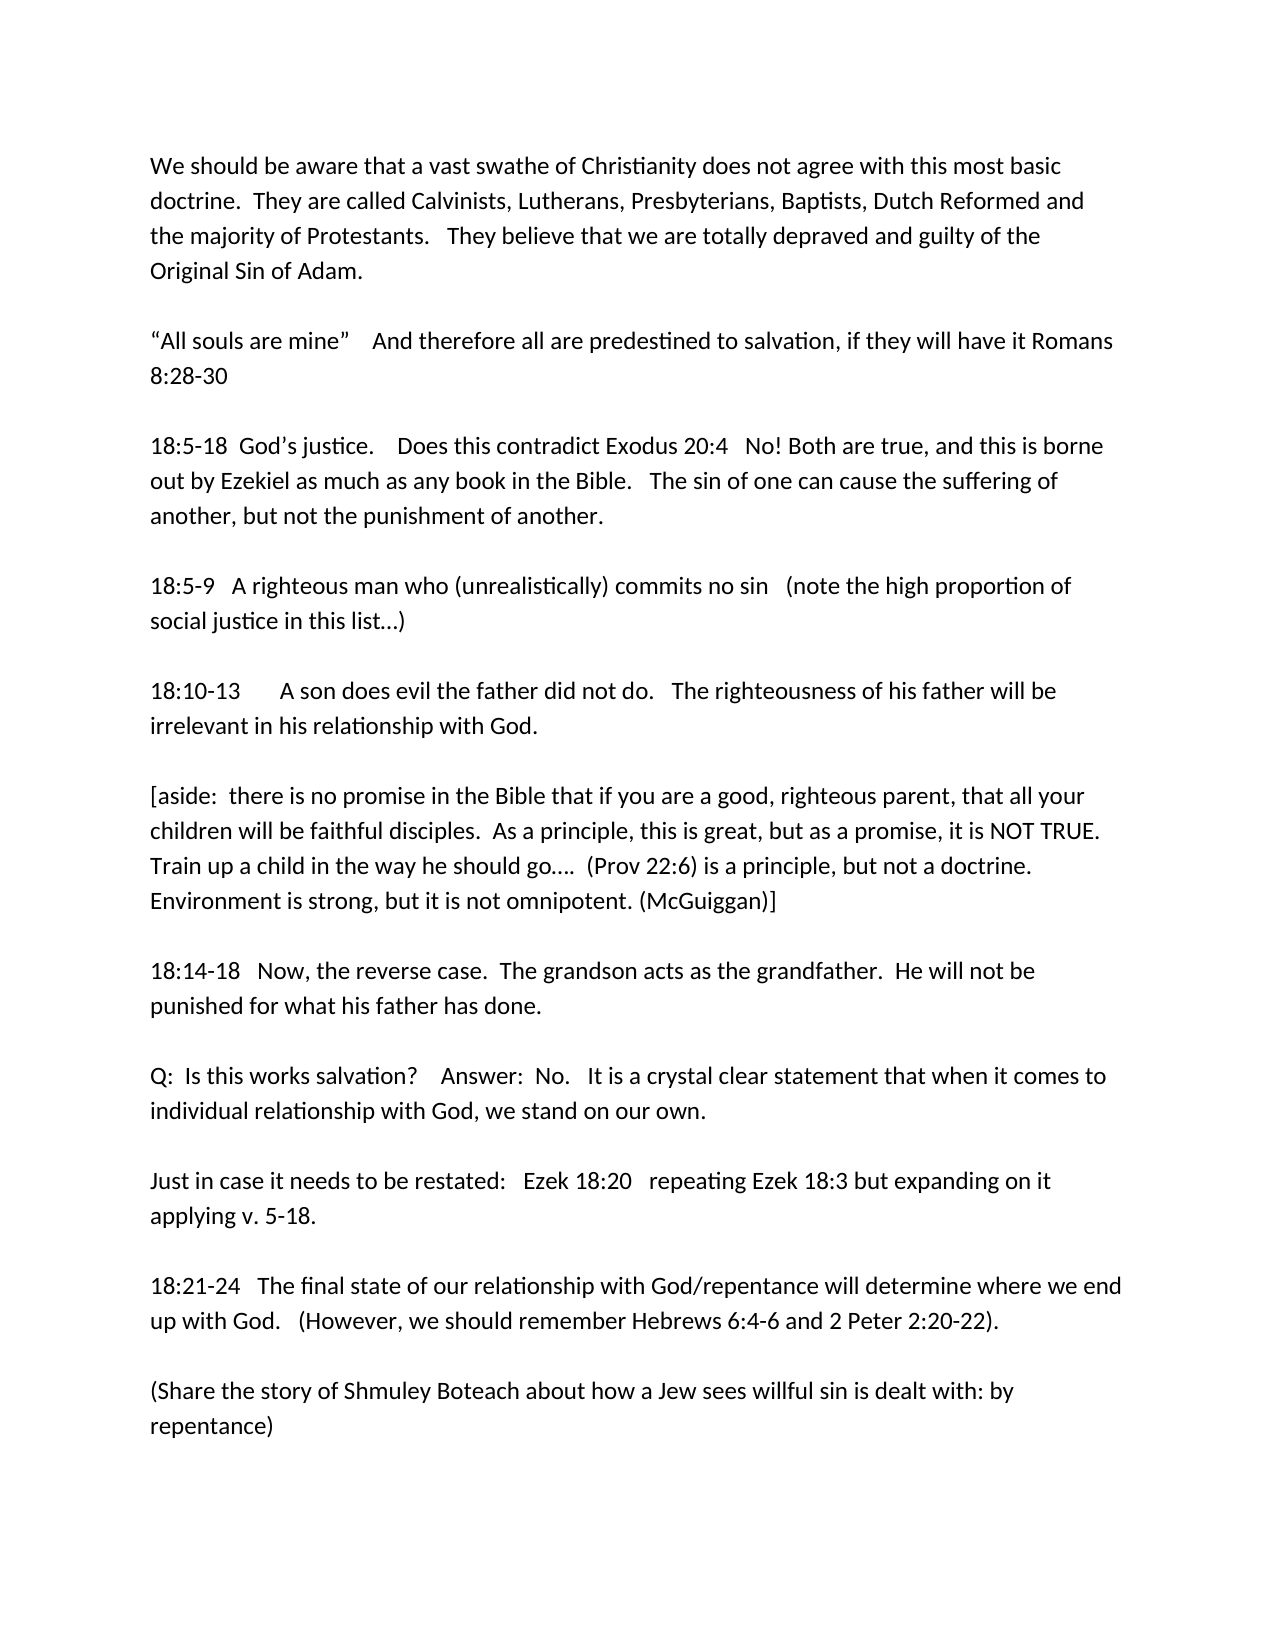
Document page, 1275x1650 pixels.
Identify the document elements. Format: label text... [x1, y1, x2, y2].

text Q: Is this works salvation? Answer: No. It is a crystal clear statement that when it comes to individual relationship with God, we stand on our own. [150, 1060, 1125, 1126]
text “All souls are mine” And therefore all are predestined to salvation, if they will have it Romans 8:28-30 [150, 325, 1125, 391]
text 18:5-18 God’s justice. Does this contradict Exodus 20:4 No! Both are true, and this is borne out by Ezekiel as much as any book in the Bible. The sin of one can cause the suffering of another, but not the punishment of another. [150, 430, 1125, 531]
text 18:14-18 Now, the reverse case. The grandson acts as the grandfather. He will not be punished for what his father has done. [150, 955, 1125, 1021]
text [aside: there is no promise in the Bible that if you are a good, righteous parent, that all your children will be faithful disciples. As a principle, this is great, but as a promise, it is NOT TRUE. Train up a child in the way he should go…. (Prov 22:6) is a principle, but not a doctrine. Environment is strong, but it is not omnipotent. (McGuiggan)] [150, 780, 1125, 916]
text 18:10-13 A son does evil the father did not do. The righteousness of his father will be irrelevant in his relationship with God. [150, 675, 1125, 741]
text Just in case it needs to be restated: Ezek 18:20 repeating Ezek 18:3 but expanding on it applying v. 5-18. [150, 1165, 1125, 1231]
text 18:5-9 A righteous man who (unrealistically) commits no sin (note the high proportion of social justice in this list…) [150, 570, 1125, 636]
text (Share the story of Shmuley Boteach about how a Jew sees willful sin is dealt with: by repentance) [150, 1375, 1125, 1441]
text We should be aware that a vast swathe of Christianity does not agree with this most basic doctrine. They are called Calvinists, Lutherans, Presbyterians, Baptists, Dutch Reformed and the majority of Protestants. They believe that we are totally depraved and guilty of the Original Sin of Adam. [150, 150, 1125, 286]
text 18:21-24 The final state of our relationship with God/repentance will determine where we end up with God. (However, we should remember Hebrews 6:4-6 and 2 Peter 2:20-22). [150, 1270, 1125, 1336]
